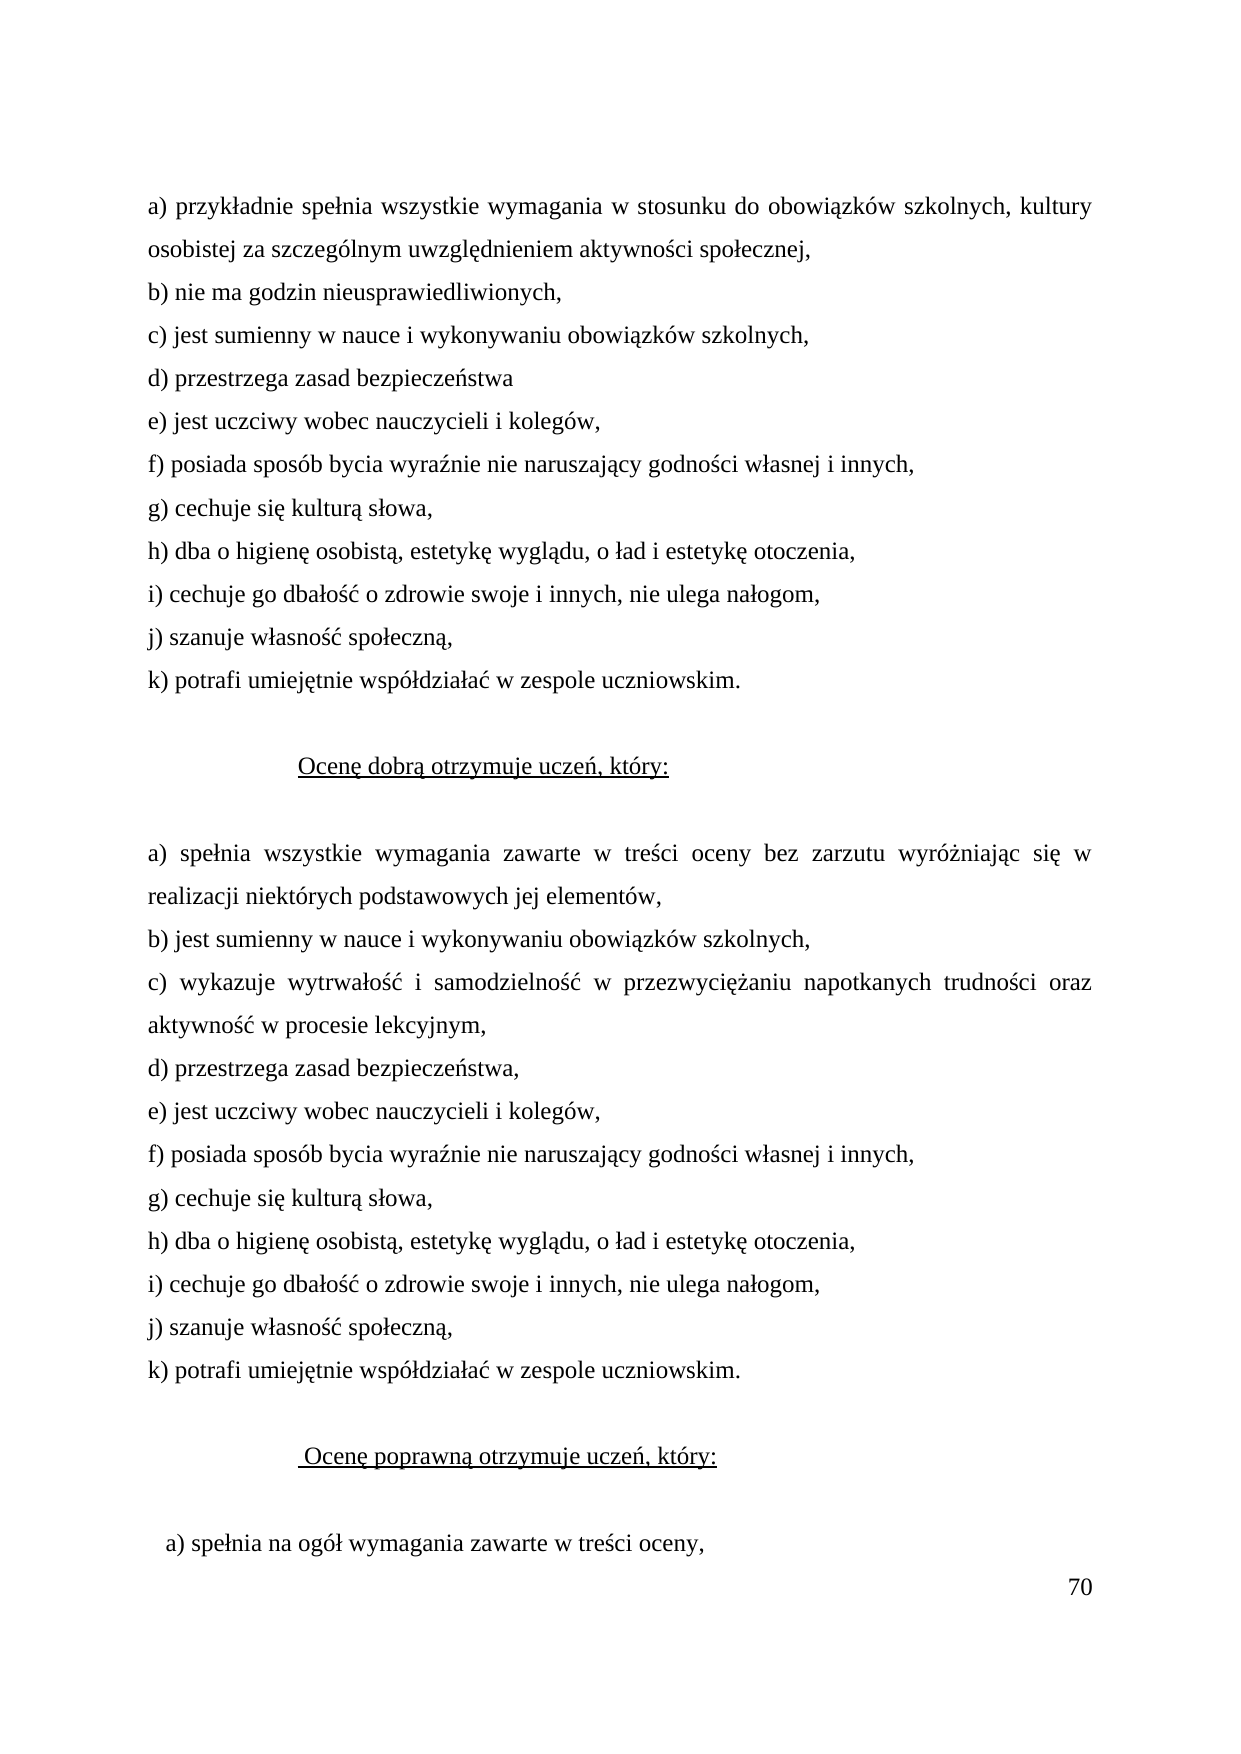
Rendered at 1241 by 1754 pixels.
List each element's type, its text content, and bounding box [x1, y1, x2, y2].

text b) jest sumienny w nauce i wykonywaniu obowiązków szkolnych, [148, 924, 1093, 953]
text c) wykazuje wytrwałość i samodzielność w przezwyciężaniu napotkanych trudności oraz aktywność w procesie lekcyjnym, [148, 967, 1093, 1039]
text h) dba o higienę osobistą, estetykę wyglądu, o ład i estetykę otoczenia, [148, 536, 1093, 564]
text j) szanuje własność społeczną, [148, 1312, 1093, 1341]
text c) jest sumienny w nauce i wykonywaniu obowiązków szkolnych, [148, 320, 1093, 349]
text d) przestrzega zasad bezpieczeństwa, [148, 1053, 1093, 1082]
text Ocenę dobrą otrzymuje uczeń, który: [298, 751, 1093, 780]
text f) posiada sposób bycia wyraźnie nie naruszający godności własnej i innych, [148, 449, 1093, 478]
text g) cechuje się kulturą słowa, [148, 1183, 1093, 1211]
text e) jest uczciwy wobec nauczycieli i kolegów, [148, 1096, 1093, 1125]
text a) przykładnie spełnia wszystkie wymagania w stosunku do obowiązków szkolnych, kultury osobistej za szczególnym uwzględnieniem aktywności społecznej, [148, 191, 1093, 263]
text j) szanuje własność społeczną, [148, 622, 1093, 651]
text b) nie ma godzin nieusprawiedliwionych, [148, 277, 1093, 306]
text f) posiada sposób bycia wyraźnie nie naruszający godności własnej i innych, [148, 1139, 1093, 1168]
text a) spełnia na ogół wymagania zawarte w treści oceny, [165, 1528, 1093, 1556]
text h) dba o higienę osobistą, estetykę wyglądu, o ład i estetykę otoczenia, [148, 1226, 1093, 1254]
text a) spełnia wszystkie wymagania zawarte w treści oceny bez zarzutu wyróżniając się w realizacji niektórych podstawowych jej elementów, [148, 838, 1093, 909]
text i) cechuje go dbałość o zdrowie swoje i innych, nie ulega nałogom, [148, 1269, 1093, 1298]
text i) cechuje go dbałość o zdrowie swoje i innych, nie ulega nałogom, [148, 579, 1093, 608]
text d) przestrzega zasad bezpieczeństwa [148, 363, 1093, 392]
text k) potrafi umiejętnie współdziałać w zespole uczniowskim. [148, 1355, 1093, 1384]
text e) jest uczciwy wobec nauczycieli i kolegów, [148, 406, 1093, 435]
text k) potrafi umiejętnie współdziałać w zespole uczniowskim. [148, 665, 1093, 694]
text g) cechuje się kulturą słowa, [148, 493, 1093, 521]
text Ocenę poprawną otrzymuje uczeń, który: [298, 1441, 1093, 1470]
